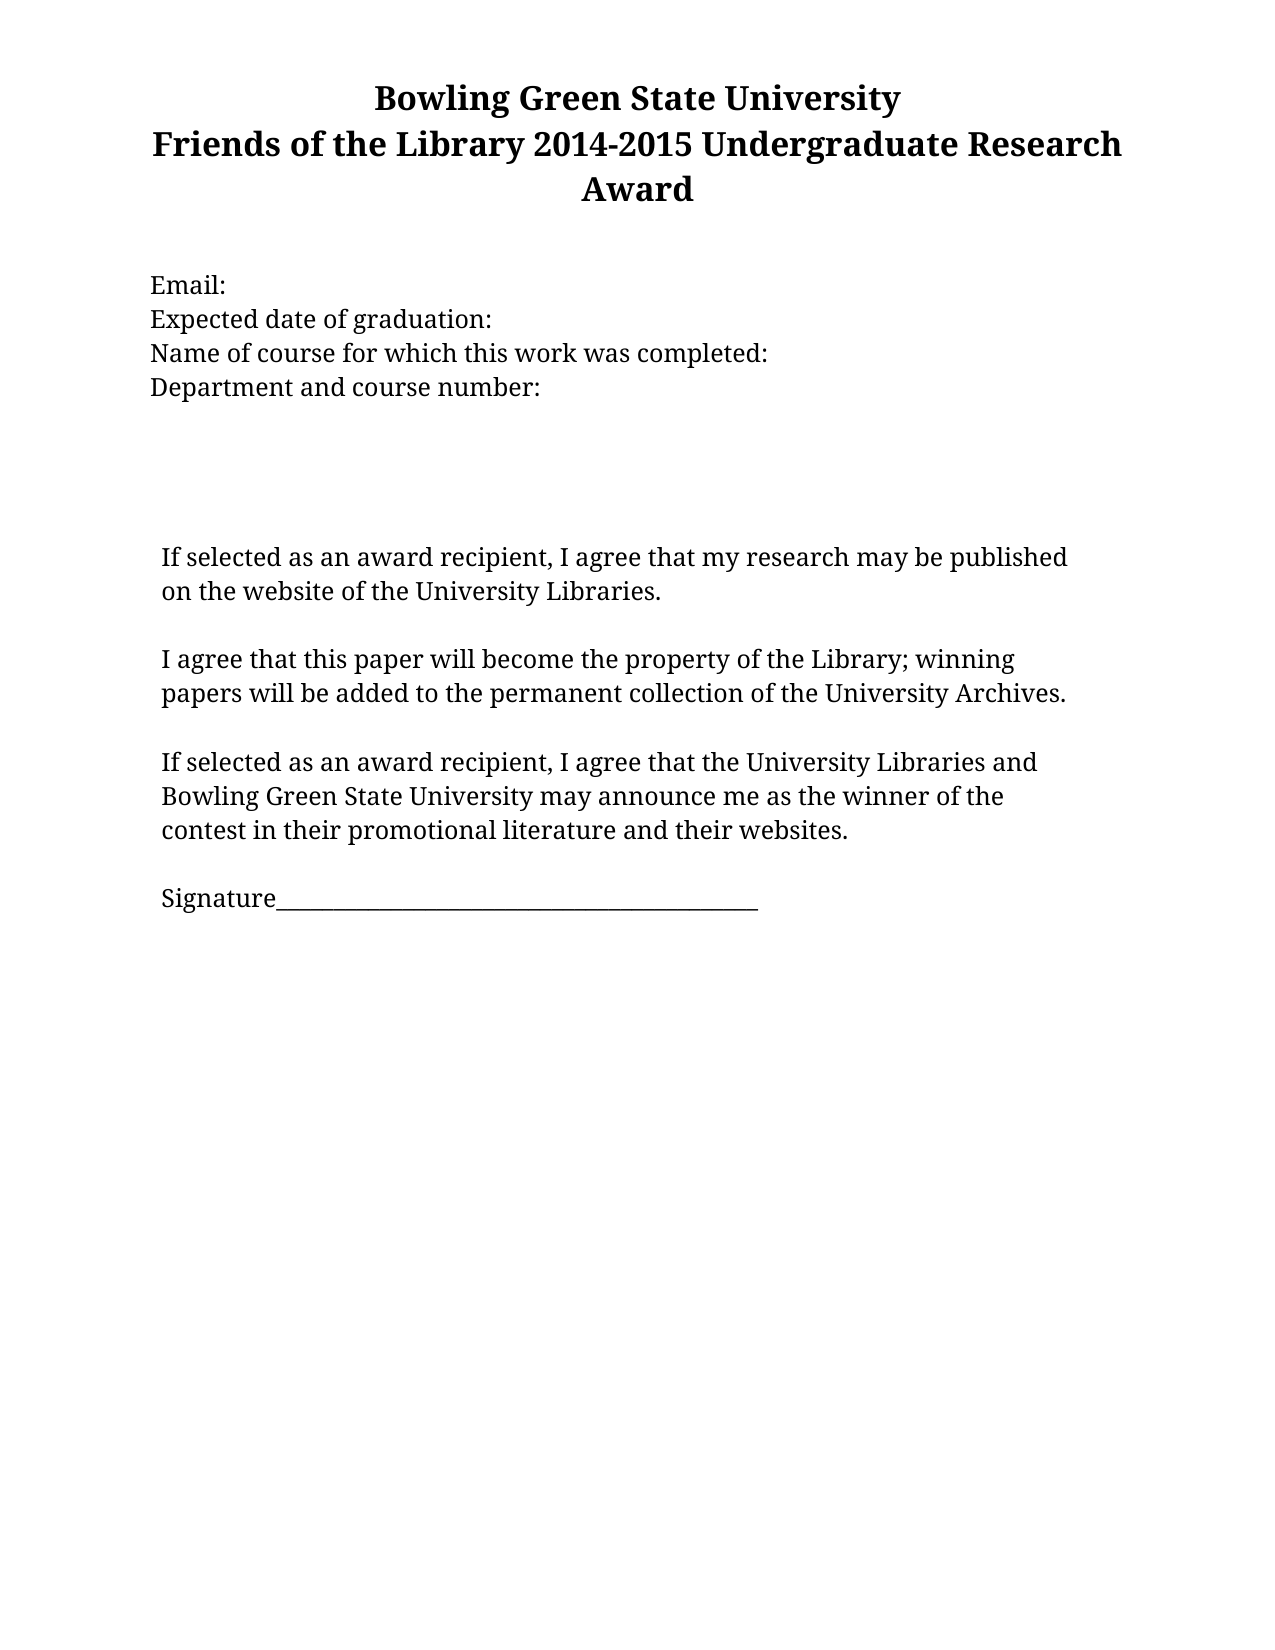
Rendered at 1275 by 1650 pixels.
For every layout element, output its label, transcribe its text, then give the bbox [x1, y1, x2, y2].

text Email: [150, 267, 1125, 301]
table_header If selected as an award recipient, I agree that my research may be published on the website of the University Libraries. I agree that this paper will become the property of the Library; winning papers will be added to the permanent collection of the University Archives. If selected as an award recipient, I agree that the University Libraries and Bowling Green State University may announce me as the winner of the contest in their promotional literature and their websites. Signature__________________________________________ [150, 472, 1091, 974]
text Department and course number: [150, 369, 1125, 403]
text Expected date of graduation: [150, 301, 1125, 335]
text Name of course for which this work was completed: [150, 335, 1125, 369]
